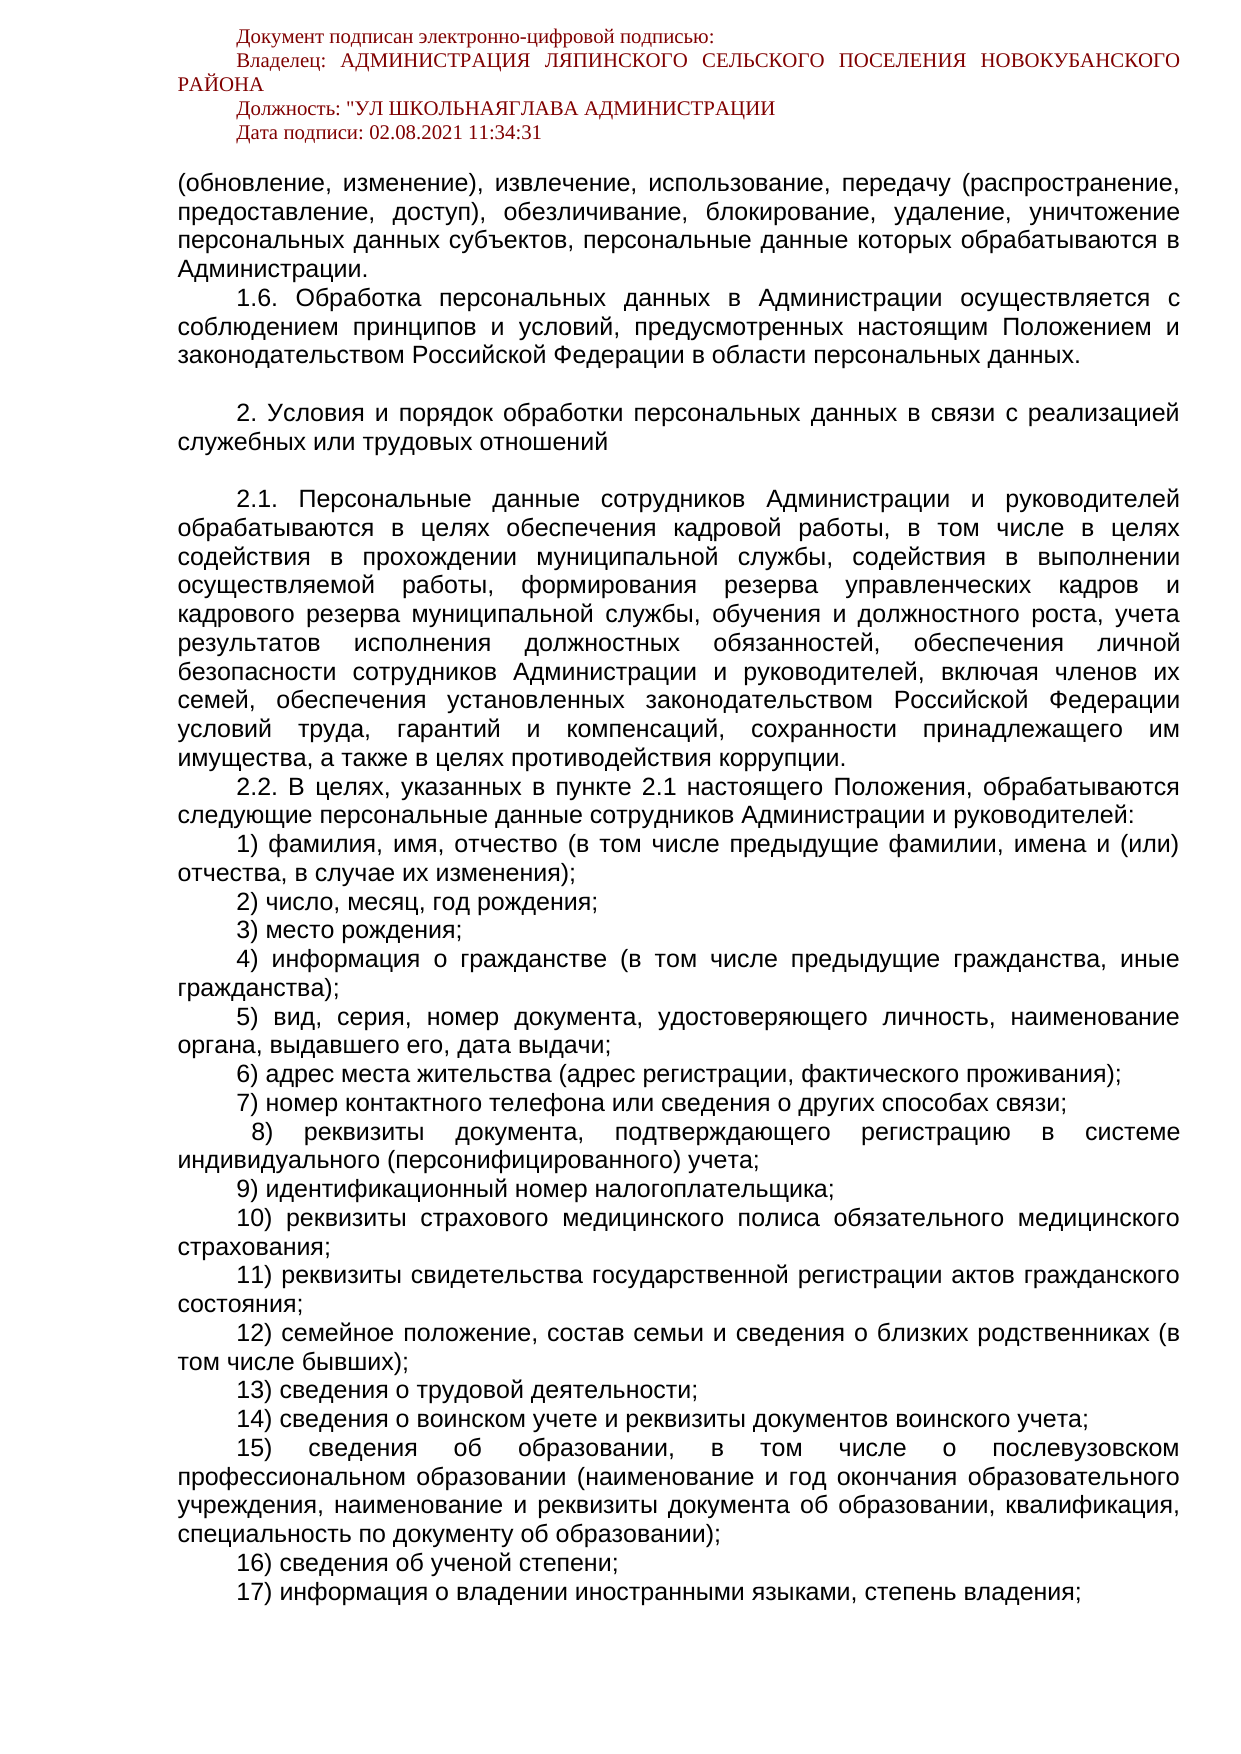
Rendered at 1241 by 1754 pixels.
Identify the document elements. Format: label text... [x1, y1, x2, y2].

text 4) информация о гражданстве (в том числе предыдущие гражданства, иные гражданства); [177, 944, 1181, 1002]
text 7) номер контактного телефона или сведения о других способах связи; [177, 1088, 1181, 1117]
text 3) место рождения; [177, 916, 1181, 944]
text 13) сведения о трудовой деятельности; [177, 1376, 1181, 1404]
text 9) идентификационный номер налогоплательщика; [177, 1174, 1181, 1203]
text 2.1. Персональные данные сотрудников Администрации и руководителей обрабатываются в целях обеспечения кадровой работы, в том числе в целях содействия в прохождении муниципальной службы, содействия в выполнении осуществляемой работы, формирования резерва управленческих кадров и кадрового резерва муниципальной службы, обучения и должностного роста, учета результатов исполнения должностных обязанностей, обеспечения личной безопасности сотрудников Администрации и руководителей, включая членов их семей, обеспечения установленных законодательством Российской Федерации условий труда, гарантий и компенсаций, сохранности принадлежащего им имущества, а также в целях противодействия коррупции. [177, 484, 1181, 772]
text 2.2. В целях, указанных в пункте 2.1 настоящего Положения, обрабатываются следующие персональные данные сотрудников Администрации и руководителей: [177, 772, 1181, 829]
text 2. Условия и порядок обработки персональных данных в связи с реализацией служебных или трудовых отношений [177, 398, 1181, 456]
text 6) адрес места жительства (адрес регистрации, фактического проживания); [177, 1059, 1181, 1088]
text 2) число, месяц, год рождения; [177, 887, 1181, 916]
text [177, 168, 1181, 283]
text 12) семейное положение, состав семьи и сведения о близких родственниках (в том числе бывших); [177, 1318, 1181, 1376]
text 1) фамилия, имя, отчество (в том числе предыдущие фамилии, имена и (или) отчества, в случае их изменения); [177, 829, 1181, 887]
text 15) сведения об образовании, в том числе о послевузовском профессиональном образовании (наименование и год окончания образовательного учреждения, наименование и реквизиты документа об образовании, квалификация, специальность по документу об образовании); [177, 1433, 1181, 1548]
text 16) сведения об ученой степени; [177, 1548, 1181, 1577]
text 17) информация о владении иностранными языками, степень владения; [177, 1577, 1181, 1606]
text 5) вид, серия, номер документа, удостоверяющего личность, наименование органа, выдавшего его, дата выдачи; [177, 1002, 1181, 1059]
text 8) реквизиты документа, подтверждающего регистрацию в системе индивидуального (персонифицированного) учета; [177, 1117, 1181, 1174]
text 11) реквизиты свидетельства государственной регистрации актов гражданского состояния; [177, 1261, 1181, 1318]
text 1.6. Обработка персональных данных в Администрации осуществляется с соблюдением принципов и условий, предусмотренных настоящим Положением и законодательством Российской Федерации в области персональных данных. [177, 283, 1181, 369]
text 10) реквизиты страхового медицинского полиса обязательного медицинского страхования; [177, 1203, 1181, 1261]
text 14) сведения о воинском учете и реквизиты документов воинского учета; [177, 1404, 1181, 1433]
